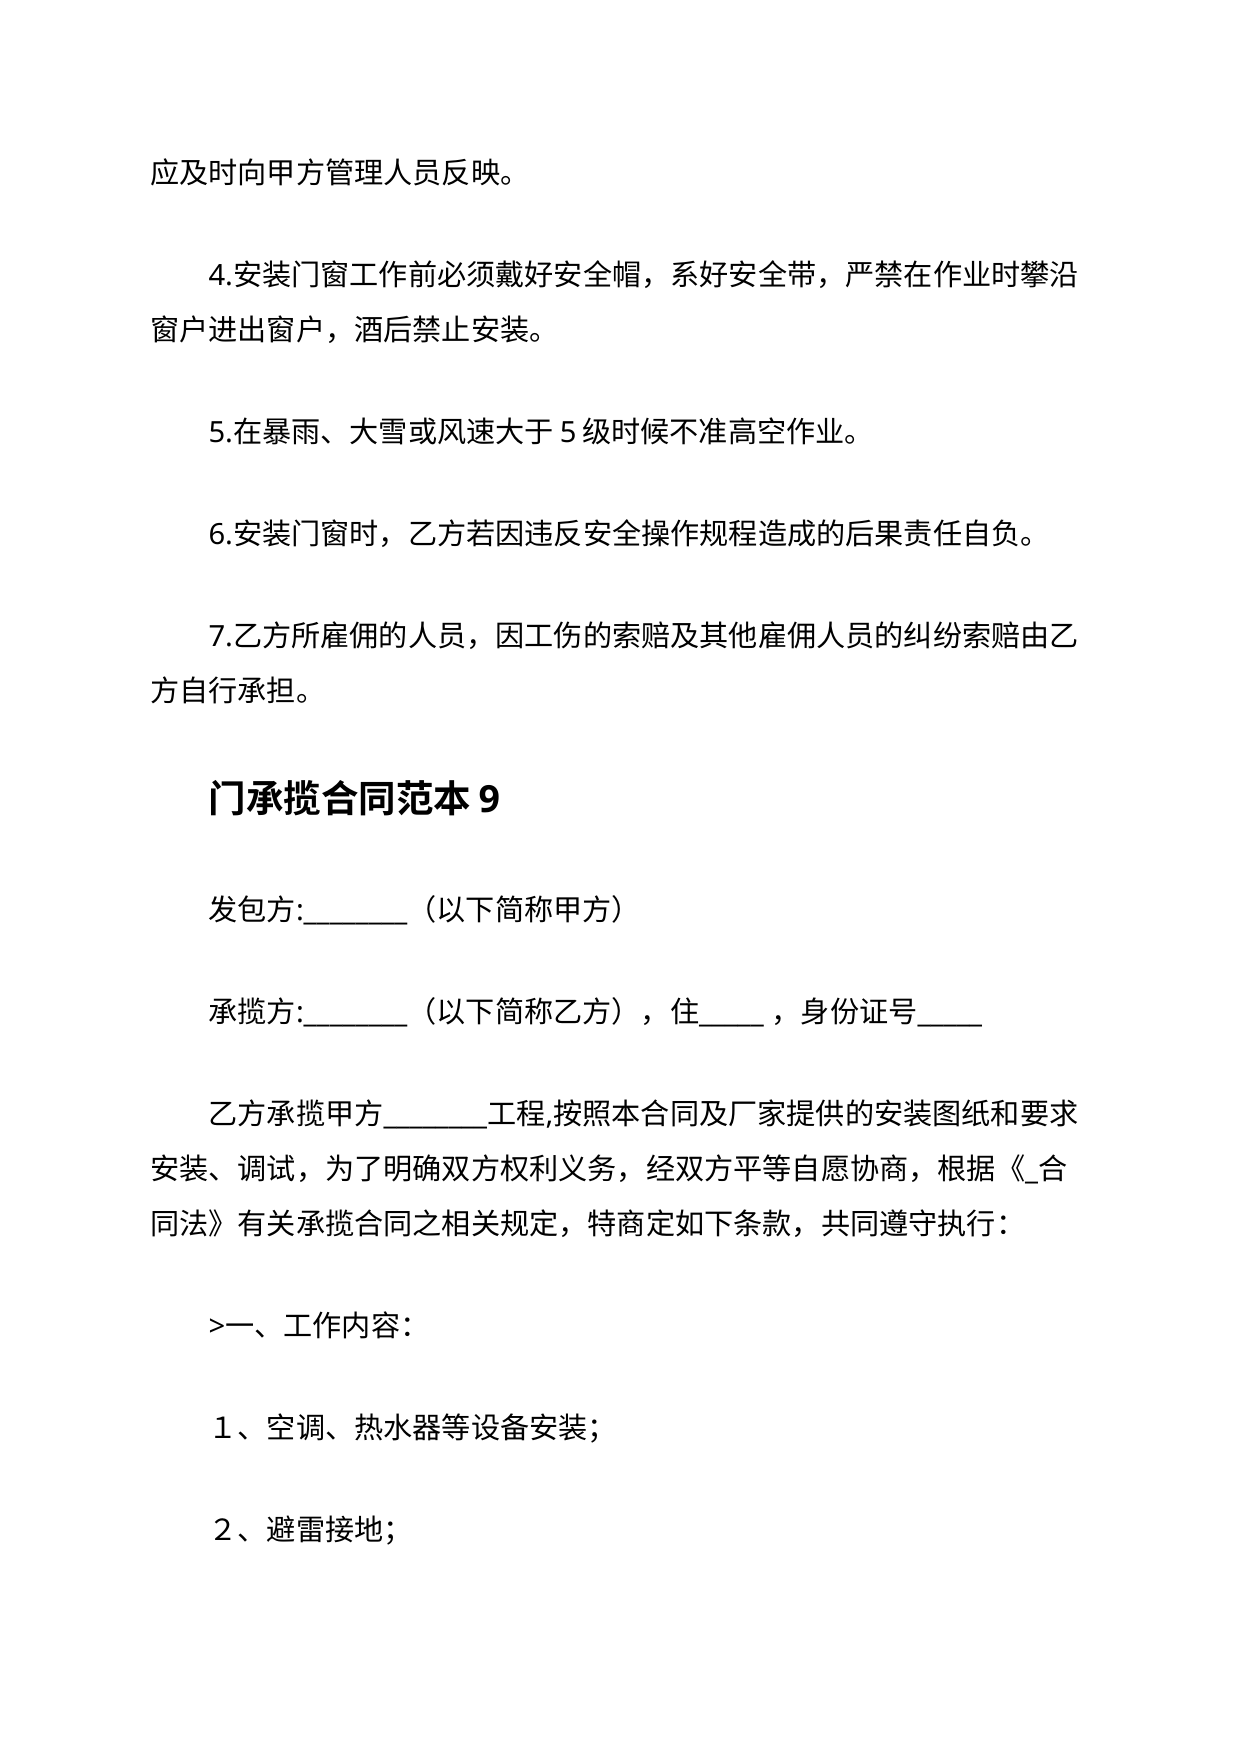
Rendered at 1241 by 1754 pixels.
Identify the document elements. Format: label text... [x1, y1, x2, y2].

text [150, 150, 1090, 192]
text >一、工作内容： [150, 1303, 1090, 1345]
text 7.乙方所雇佣的人员，因工伤的索赔及其他雇佣人员的纠纷索赔由乙方自行承担。 [150, 612, 1090, 710]
text ２、避雷接地； [150, 1506, 1090, 1549]
text 乙方承揽甲方________工程,按照本合同及厂家提供的安装图纸和要求安装、调试，为了明确双方权利义务，经双方平等自愿协商，根据《_合同法》有关承揽合同之相关规定，特商定如下条款，共同遵守执行： [150, 1091, 1090, 1243]
text 6.安装门窗时，乙方若因违反安全操作规程造成的后果责任自负。 [150, 511, 1090, 553]
text １、空调、热水器等设备安装； [150, 1404, 1090, 1447]
text 4.安装门窗工作前必须戴好安全帽，系好安全带，严禁在作业时攀沿窗户进出窗户，酒后禁止安装。 [150, 252, 1090, 349]
text 发包方:________（以下简称甲方） [150, 887, 1090, 929]
text 5.在暴雨、大雪或风速大于5级时候不准高空作业。 [150, 408, 1090, 451]
text 承揽方:________（以下简称乙方），住_____ ，身份证号_____ [150, 989, 1090, 1031]
text 门承揽合同范本9 [150, 769, 1090, 824]
